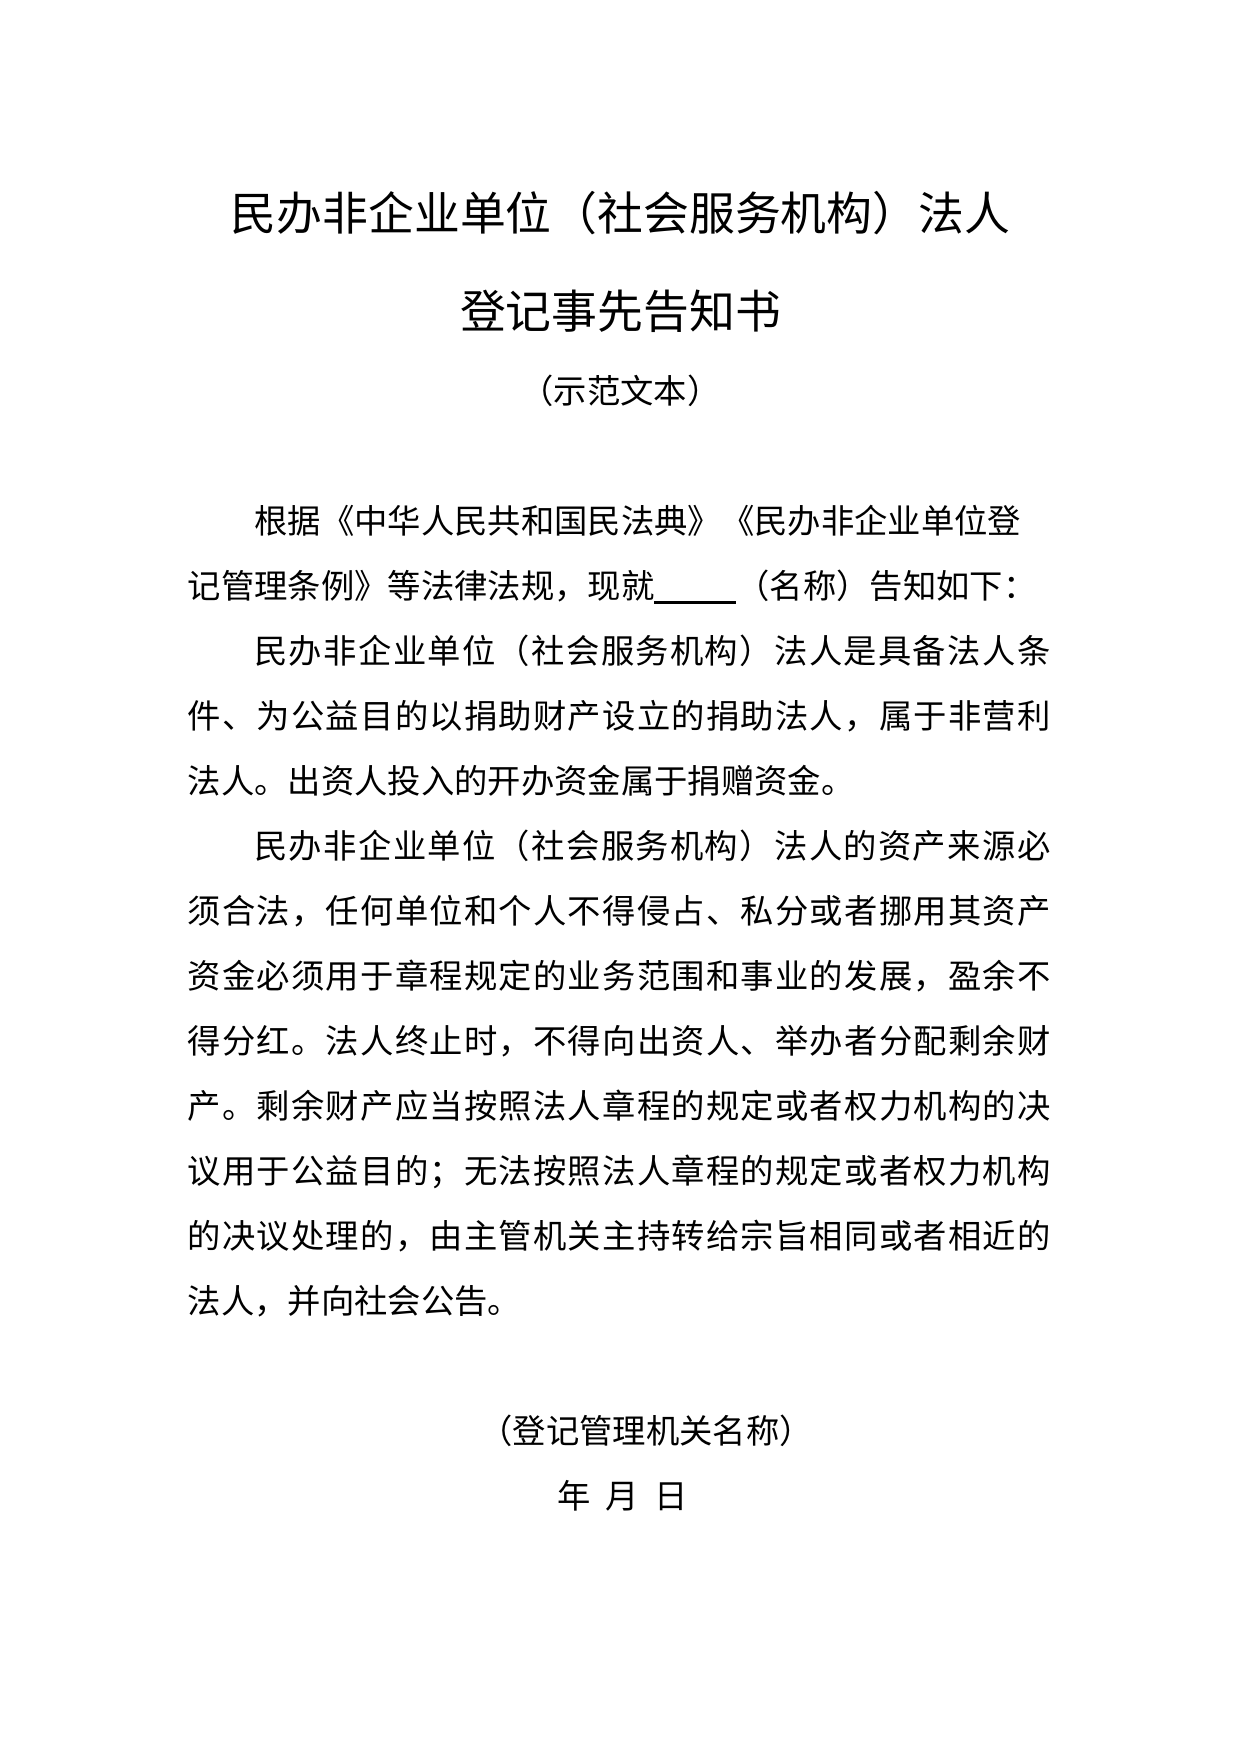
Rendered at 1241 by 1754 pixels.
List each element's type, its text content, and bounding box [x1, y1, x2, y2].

text 民办非企业单位（社会服务机构）法人 [187, 162, 1053, 259]
text （登记管理机关名称） [187, 1397, 1053, 1462]
text 民办非企业单位（社会服务机构）法人是具备法人条件、为公益目的以捐助财产设立的捐助法人，属于非营利法人。出资人投入的开办资金属于捐赠资金。 [187, 617, 1053, 812]
text 登记事先告知书 [187, 259, 1053, 357]
text 根据《中华人民共和国民法典》《民办非企业单位登记管理条例》等法律法规，现就 （名称）告知如下： [187, 487, 1053, 617]
text 民办非企业单位（社会服务机构）法人的资产来源必须合法，任何单位和个人不得侵占、私分或者挪用其资产。资金必须用于章程规定的业务范围和事业的发展，盈余不得分红。法人终止时，不得向出资人、举办者分配剩余财产。剩余财产应当按照法人章程的规定或者权力机构的决议用于公益目的；无法按照法人章程的规定或者权力机构的决议处理的，由主管机关主持转给宗旨相同或者相近的法人，并向社会公告。 [187, 812, 1053, 1332]
text （示范文本） [187, 357, 1053, 422]
text 年 月 日 [187, 1462, 1053, 1527]
